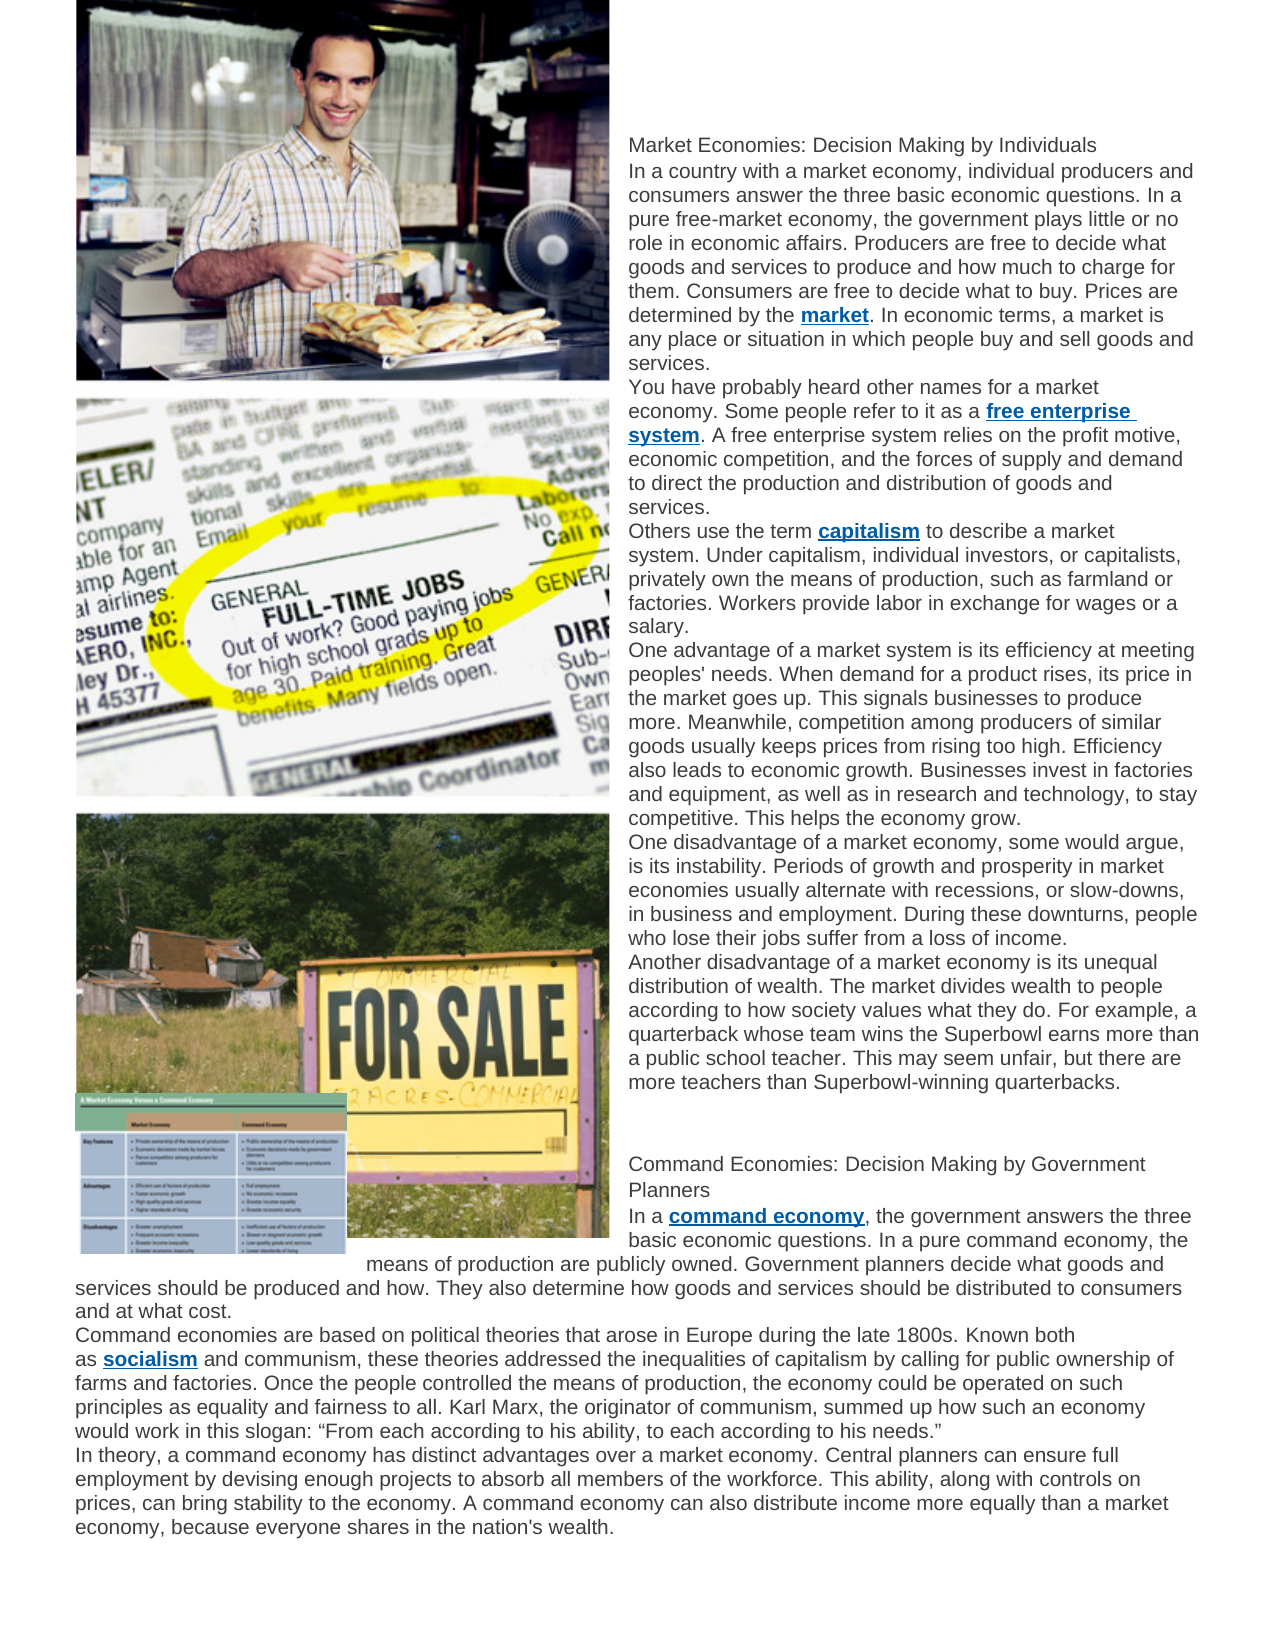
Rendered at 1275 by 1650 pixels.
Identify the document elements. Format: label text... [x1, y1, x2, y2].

text Another disadvantage of a market economy is its unequal distribution of wealth. The market divides wealth to people according to how society values what they do. For example, a quarterback whose team wins the Superbowl earns more than a public school teacher. This may seem unfair, but there are more teachers than Superbowl-winning quarterbacks. [608, 926, 1200, 1069]
text One disadvantage of a market economy, some would argue, is its instability. Periods of growth and prosperity in market economies usually alternate with recessions, or slow-downs, in business and employment. During these downturns, people who lose their jobs suffer from a loss of income. [608, 806, 1200, 926]
text In a country with a market economy, individual producers and consumers answer the three basic economic questions. In a pure free-market economy, the government plays little or no role in economic affairs. Producers are free to decide what goods and services to produce and how much to charge for them. Consumers are free to decide what to buy. Prices are determined by the market. In economic terms, a market is any place or situation in which people buy and sell goods and services. [608, 159, 1200, 375]
picture [75, 0, 608, 1233]
text You have probably heard other names for a market economy. Some people refer to it as a free enterprise system. A free enterprise system relies on the profit motive, economic competition, and the forces of supply and demand to direct the production and distribution of goods and services. [608, 375, 1200, 494]
text In theory, a command economy has distinct advantages over a market economy. Central planners can ensure full employment by devising enough projects to absorb all members of the workforce. This ability, along with controls on prices, can bring stability to the economy. A command economy can also distribute income more equally than a market economy, because everyone shares in the nation's wealth. [75, 1419, 1200, 1515]
text In a command economy, the government answers the three basic economic questions. In a pure command economy, the means of production are publicly owned. Government planners decide what goods and services should be produced and how. They also determine how goods and services should be distributed to consumers and at what cost. [75, 1179, 1200, 1299]
text Others use the term capitalism to describe a market system. Under capitalism, individual investors, or capitalists, privately own the means of production, such as farmland or factories. Workers provide labor in exchange for wages or a salary. [608, 494, 1200, 614]
subtitle Market Economies: Decision Making by Individuals [608, 133, 1200, 157]
text One advantage of a market system is its efficiency at meeting peoples' needs. When demand for a product rises, its price in the market goes up. This signals businesses to produce more. Meanwhile, competition among producers of similar goods usually keeps prices from rising too high. Efficiency also leads to economic growth. Businesses invest in factories and equipment, as well as in research and technology, to stay competitive. This helps the economy grow. [608, 614, 1200, 806]
text Command economies are based on political theories that arose in Europe during the late 1800s. Known both as socialism and communism, these theories addressed the inequalities of capitalism by calling for public ownership of farms and factories. Once the people controlled the means of production, the economy could be operated on such principles as equality and fairness to all. Karl Marx, the originator of communism, summed up how such an economy would work in this slogan: “From each according to his ability, to each according to his needs.” [75, 1299, 1200, 1419]
subtitle Command Economies: Decision Making by Government Planners [608, 1128, 1200, 1178]
